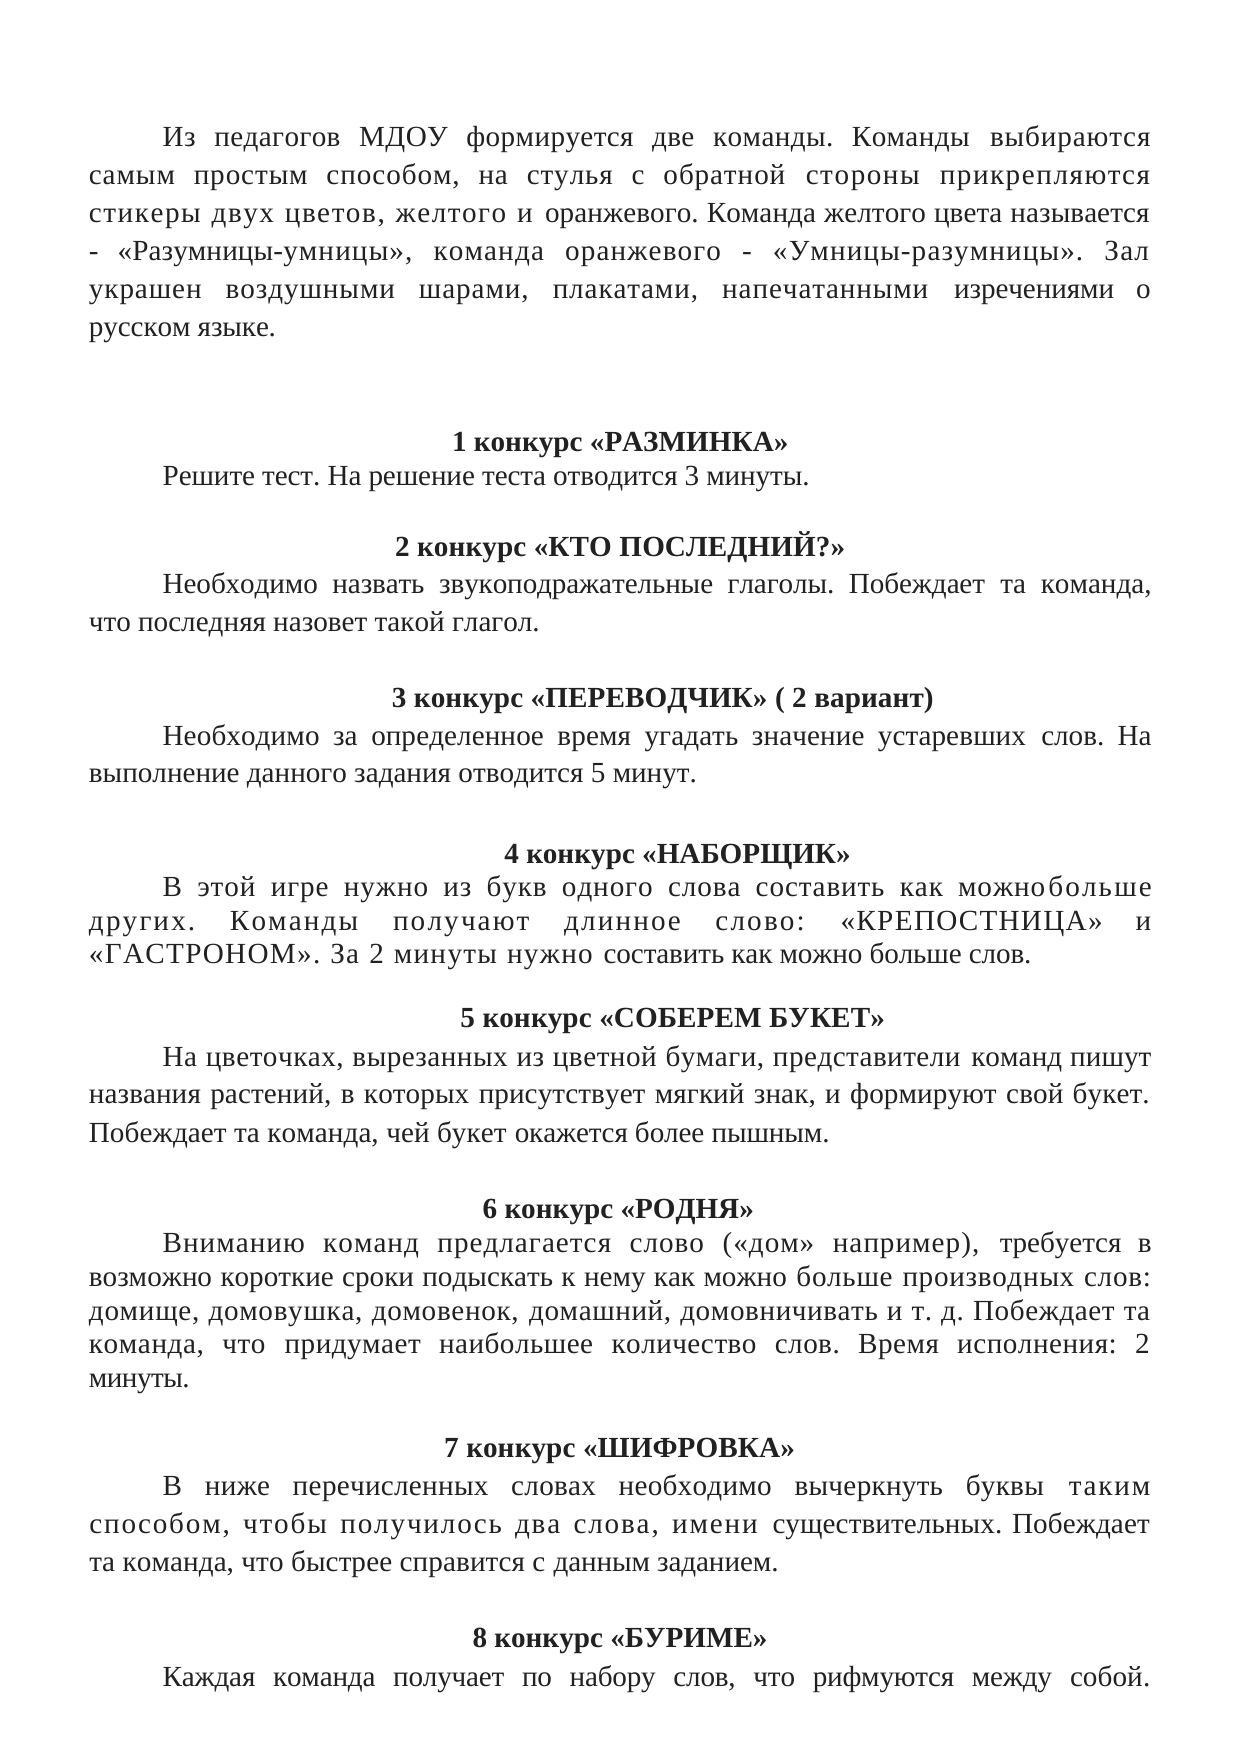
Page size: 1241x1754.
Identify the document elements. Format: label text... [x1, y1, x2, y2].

text 3 конкурс «ПЕРЕВОДЧИК» ( 2 вариант) [392, 678, 1152, 715]
text 7 конкурс «ШИФРОВКА» [89, 1427, 1150, 1465]
text Необходимо за определенное время угадать значение устаревших слов. На выполнение данного задания отводится 5 минут. [89, 715, 1152, 790]
text На цветочках, вырезанных из цветной бумаги, представители команд пишут названия растений, в которых присутствует мягкий знак, и формируют свой букет. Побеждает та команда, чей букет окажется более пышным. [89, 1036, 1152, 1149]
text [89, 1656, 1150, 1693]
text 4 конкурс «НАБОРЩИК» [504, 836, 1152, 869]
text 8 конкурс «БУРИМЕ» [89, 1617, 1151, 1656]
text В ниже перечисленных словах необходимо вычеркнуть буквы таким способом, чтобы получилось два слова, имени существительных. Побеждает та команда, что быстрее справится с данным заданием. [89, 1465, 1150, 1579]
text Вниманию команд предлагается слово («дом» например), требуется в возможно короткие сроки подыскать к нему как можно больше производных слов: домище, домовушка, домовенок, домашний, домовничивать и т. д. Побеждает та команда, что придумает наибольшее количество слов. Время исполнения: 2 минуты. [89, 1226, 1152, 1393]
text 1 конкурс «РАЗМИНКА» [89, 424, 1152, 458]
text 6 конкурс «РОДНЯ» [89, 1188, 1152, 1226]
text В этой игре нужно из букв одного слова составить как можнобольше других. Команды получают длинное слово: «КРЕПОСТНИЦА» и «ГАСТРОНОМ». За 2 минуты нужно составить как можно больше слов. [89, 869, 1152, 970]
text Решите тест. На решение теста отводится 3 минуты. [89, 458, 1152, 491]
text Необходимо назвать звукоподражательные глаголы. Побеждает та команда, что последняя назовет такой глагол. [89, 564, 1152, 639]
text Из педагогов МДОУ формируется две команды. Команды выбираются самым простым способом, на стулья с обратной стороны прикрепляются стикеры двух цветов, желтого и оранжевого. Команда желтого цвета называется - «Разумницы-умницы», команда оранжевого - «Умницы-разумницы». Зал украшен воздушными шарами, плакатами, напечатанными изречениями о русском языке. [89, 116, 1151, 344]
text 5 конкурс «СОБЕРЕМ БУКЕТ» [460, 997, 1152, 1036]
text 2 конкурс «КТО ПОСЛЕДНИЙ?» [89, 526, 1152, 564]
